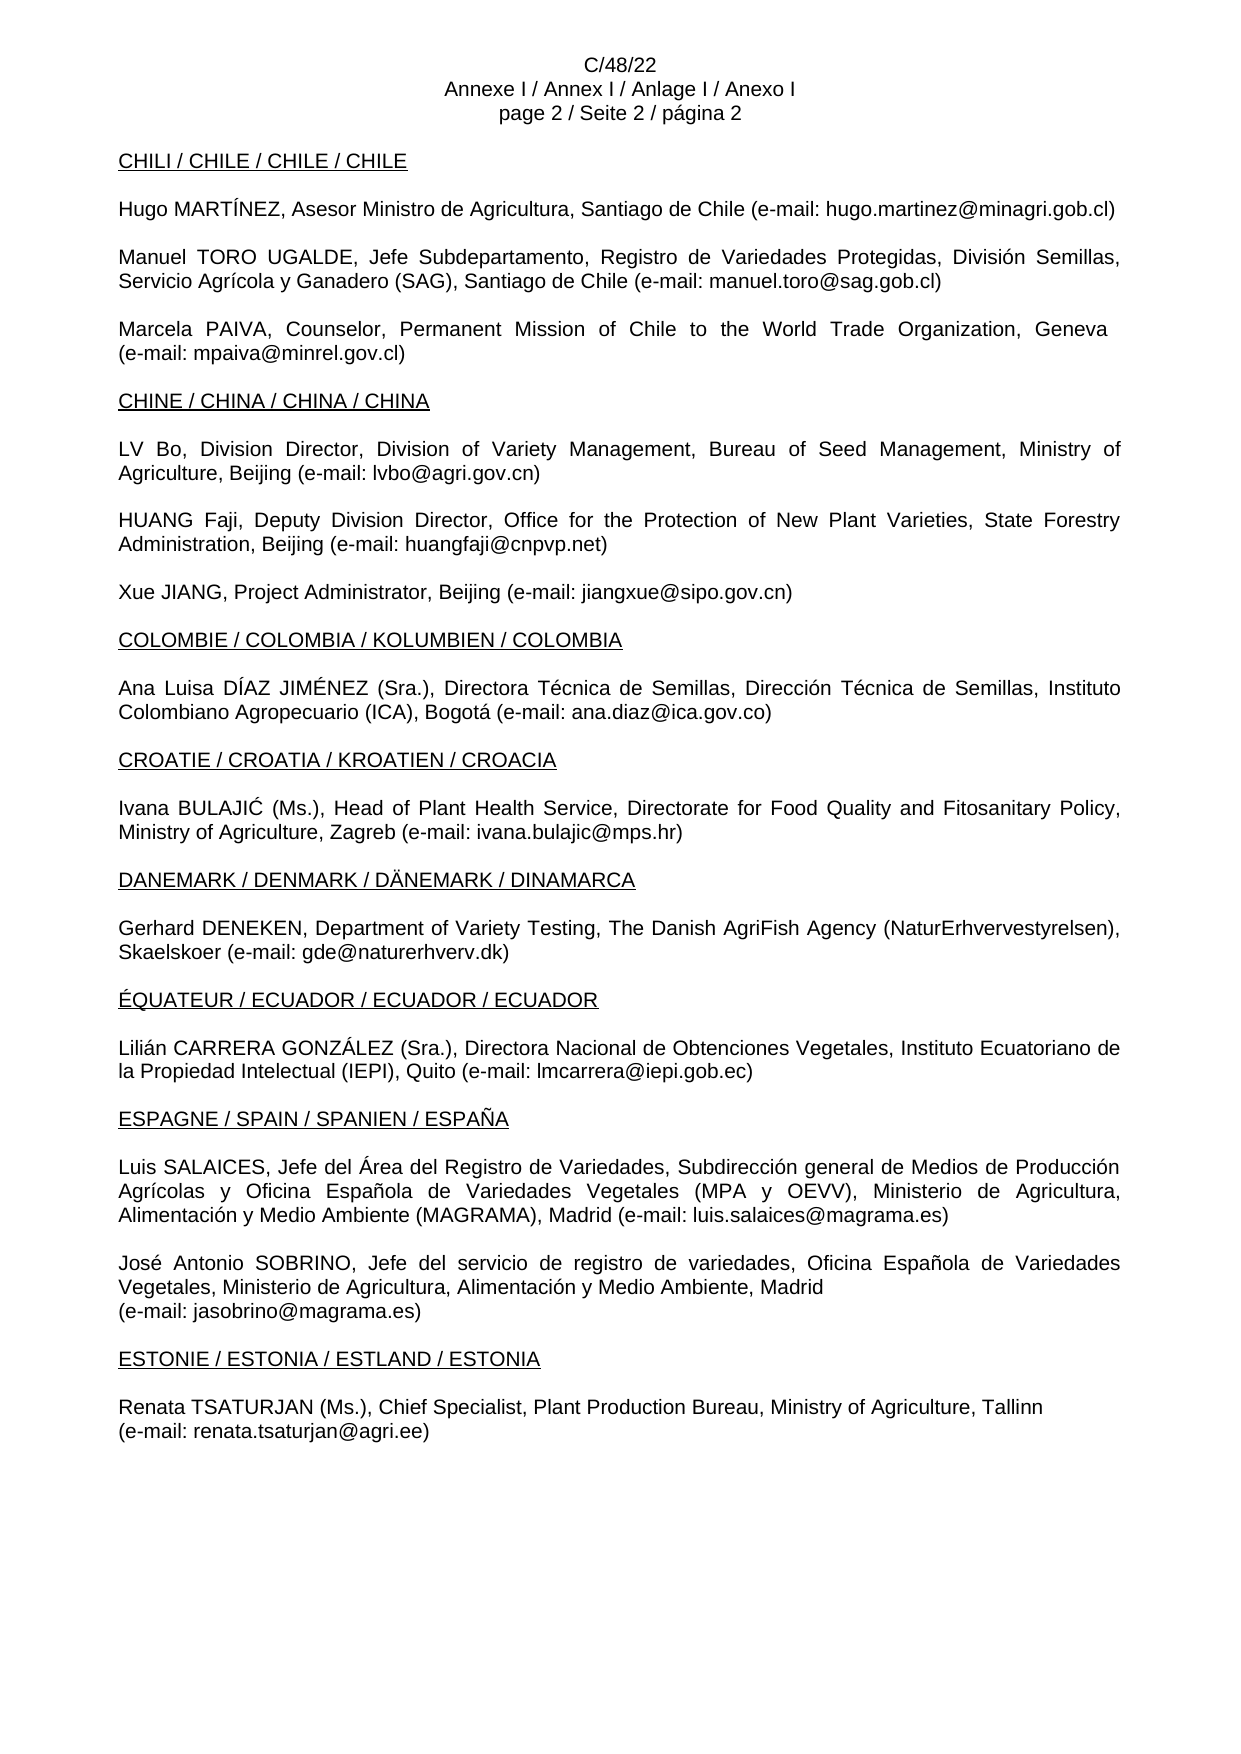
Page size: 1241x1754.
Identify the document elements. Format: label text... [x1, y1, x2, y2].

text Ana Luisa DÍAZ JIMÉNEZ (Sra.), Directora Técnica de Semillas, Dirección Técnica de Semillas, Instituto Colombiano Agropecuario (ICA), Bogotá (e-mail: ana.diaz@ica.gov.co) [118, 676, 1122, 724]
text (e-mail: jasobrino@magrama.es) [118, 1299, 1122, 1323]
text José Antonio SOBRINO, Jefe del servicio de registro de variedades, Oficina Española de Variedades Vegetales, Ministerio de Agricultura, Alimentación y Medio Ambiente, Madrid [118, 1251, 1122, 1299]
text Gerhard DENEKEN, Department of Variety Testing, The Danish AgriFish Agency (NaturErhvervestyrelsen), Skaelskoer (e-mail: gde@naturerhverv.dk) [118, 916, 1122, 963]
text DANEMARK / DENMARK / DÄNEMARK / DINAMARCA [118, 868, 1122, 892]
text CROATIE / CROATIA / KROATIEN / CROACIA [118, 748, 1122, 772]
text Ivana BULAJIĆ (Ms.), Head of Plant Health Service, Directorate for Food Quality and Fitosanitary Policy, Ministry of Agriculture, Zagreb (e-mail: ivana.bulajic@mps.hr) [118, 796, 1122, 844]
text Hugo MARTÍNEZ, Asesor Ministro de Agricultura, Santiago de Chile (e-mail: hugo.martinez@minagri.gob.cl) [118, 197, 1122, 221]
text LV Bo, Division Director, Division of Variety Management, Bureau of Seed Management, Ministry of Agriculture, Beijing (e-mail: lvbo@agri.gov.cn) [118, 436, 1122, 484]
text ESTONIE / ESTONIA / ESTLAND / ESTONIA [118, 1347, 1122, 1371]
text HUANG Faji, Deputy Division Director, Office for the Protection of New Plant Varieties, State Forestry Administration, Beijing (e-mail: huangfaji@cnpvp.net) [118, 508, 1122, 556]
text ÉQUATEUR / ECUADOR / ECUADOR / ECUADOR [118, 987, 1122, 1011]
text CHINE / CHINA / CHINA / CHINA [118, 388, 1122, 412]
text ESPAGNE / SPAIN / SPANIEN / ESPAÑA [118, 1107, 1122, 1131]
text CHILI / CHILE / CHILE / CHILE [118, 149, 1122, 173]
text Manuel TORO UGALDE, Jefe Subdepartamento, Registro de Variedades Protegidas, División Semillas, Servicio Agrícola y Ganadero (SAG), Santiago de Chile (e-mail: manuel.toro@sag.gob.cl) [118, 245, 1122, 293]
text (e-mail: renata.tsaturjan@agri.ee) [118, 1419, 1122, 1443]
text Lilián CARRERA GONZÁLEZ (Sra.), Directora Nacional de Obtenciones Vegetales, Instituto Ecuatoriano de la Propiedad Intelectual (IEPI), Quito (e-mail: lmcarrera@iepi.gob.ec) [118, 1035, 1122, 1083]
text COLOMBIE / COLOMBIA / KOLUMBIEN / COLOMBIA [118, 628, 1122, 652]
text Marcela PAIVA, Counselor, Permanent Mission of Chile to the World Trade Organization, Geneva (e-mail: mpaiva@minrel.gov.cl) [118, 317, 1122, 364]
text Renata TSATURJAN (Ms.), Chief Specialist, Plant Production Bureau, Ministry of Agriculture, Tallinn [118, 1395, 1122, 1419]
text Xue JIANG, Project Administrator, Beijing (e-mail: jiangxue@sipo.gov.cn) [118, 580, 1122, 604]
text Luis SALAICES, Jefe del Área del Registro de Variedades, Subdirección general de Medios de Producción Agrícolas y Oficina Española de Variedades Vegetales (MPA y OEVV), Ministerio de Agricultura, Alimentación y Medio Ambiente (MAGRAMA), Madrid (e-mail: luis.salaices@magrama.es) [118, 1155, 1122, 1227]
